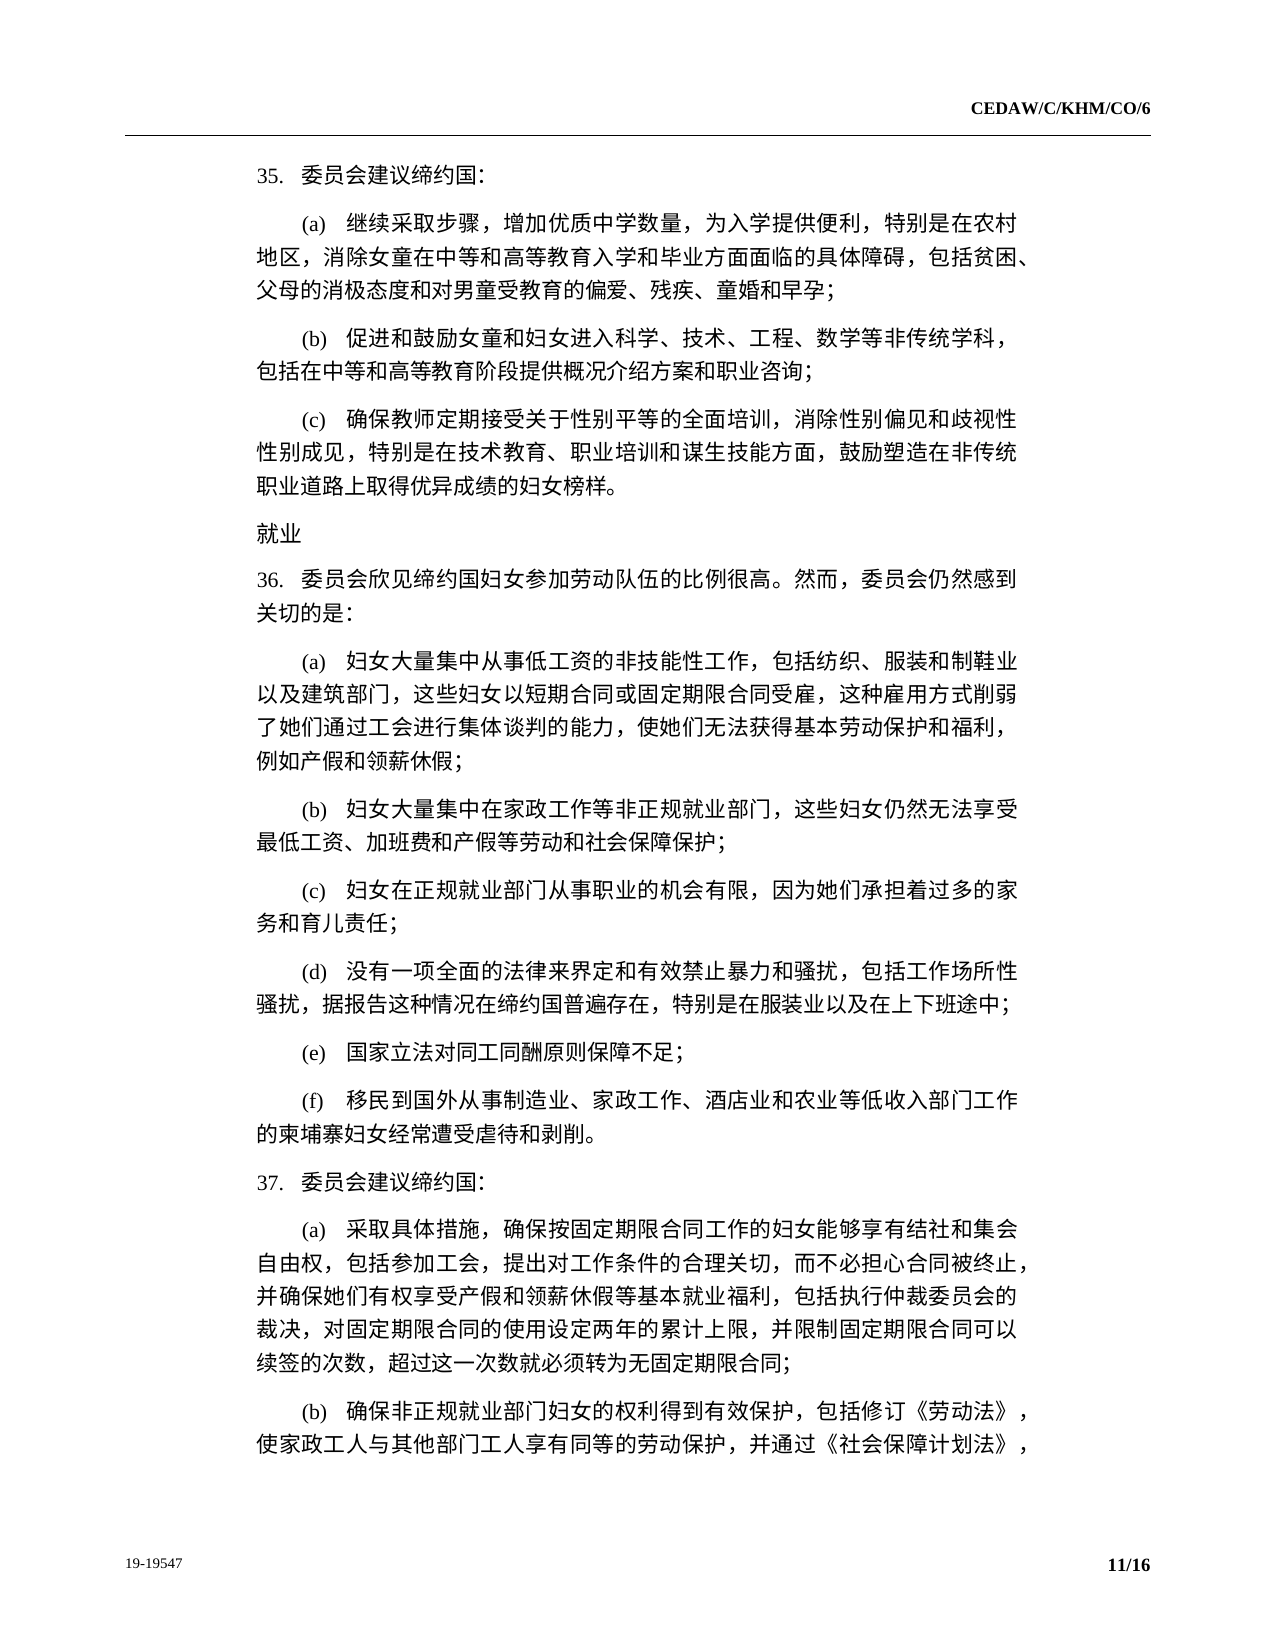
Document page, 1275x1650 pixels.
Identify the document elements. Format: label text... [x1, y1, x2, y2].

text (e) 国家立法对同工同酬原则保障不足； [257, 1034, 1018, 1067]
text (a) 妇女大量集中从事低工资的非技能性工作，包括纺织、服装和制鞋业以及建筑部门，这些妇女以短期合同或固定期限合同受雇，这种雇用方式削弱了她们通过工会进行集体谈判的能力，使她们无法获得基本劳动保护和福利，例如产假和领薪休假； [257, 642, 1018, 776]
text (b) 促进和鼓励女童和妇女进入科学、技术、工程、数学等非传统学科，包括在中等和高等教育阶段提供概况介绍方案和职业咨询； [257, 319, 1018, 386]
text (a) 继续采取步骤，增加优质中学数量，为入学提供便利，特别是在农村地区，消除女童在中等和高等教育入学和毕业方面面临的具体障碍，包括贫困、父母的消极态度和对男童受教育的偏爱、残疾、童婚和早孕； [257, 205, 1018, 305]
text (a) 采取具体措施，确保按固定期限合同工作的妇女能够享有结社和集会自由权，包括参加工会，提出对工作条件的合理关切，而不必担心合同被终止，并确保她们有权享受产假和领薪休假等基本就业福利，包括执行仲裁委员会的裁决，对固定期限合同的使用设定两年的累计上限，并限制固定期限合同可以续签的次数，超过这一次数就必须转为无固定期限合同； [257, 1211, 1018, 1378]
text 36. 委员会欣见缔约国妇女参加劳动队伍的比例很高。然而，委员会仍然感到关切的是： [257, 561, 1018, 628]
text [257, 1392, 1018, 1459]
text (f) 移民到国外从事制造业、家政工作、酒店业和农业等低收入部门工作的柬埔寨妇女经常遭受虐待和剥削。 [257, 1082, 1018, 1149]
text 35. 委员会建议缔约国： [257, 157, 1018, 190]
text 就业 [125, 515, 1019, 549]
text (d) 没有一项全面的法律来界定和有效禁止暴力和骚扰，包括工作场所性骚扰，据报告这种情况在缔约国普遍存在，特别是在服装业以及在上下班途中； [257, 953, 1018, 1019]
text 37. 委员会建议缔约国： [257, 1163, 1018, 1197]
text (c) 确保教师定期接受关于性别平等的全面培训，消除性别偏见和歧视性性别成见，特别是在技术教育、职业培训和谋生技能方面，鼓励塑造在非传统职业道路上取得优异成绩的妇女榜样。 [257, 401, 1018, 501]
text (c) 妇女在正规就业部门从事职业的机会有限，因为她们承担着过多的家务和育儿责任； [257, 872, 1018, 938]
text (b) 妇女大量集中在家政工作等非正规就业部门，这些妇女仍然无法享受最低工资、加班费和产假等劳动和社会保障保护； [257, 790, 1018, 857]
